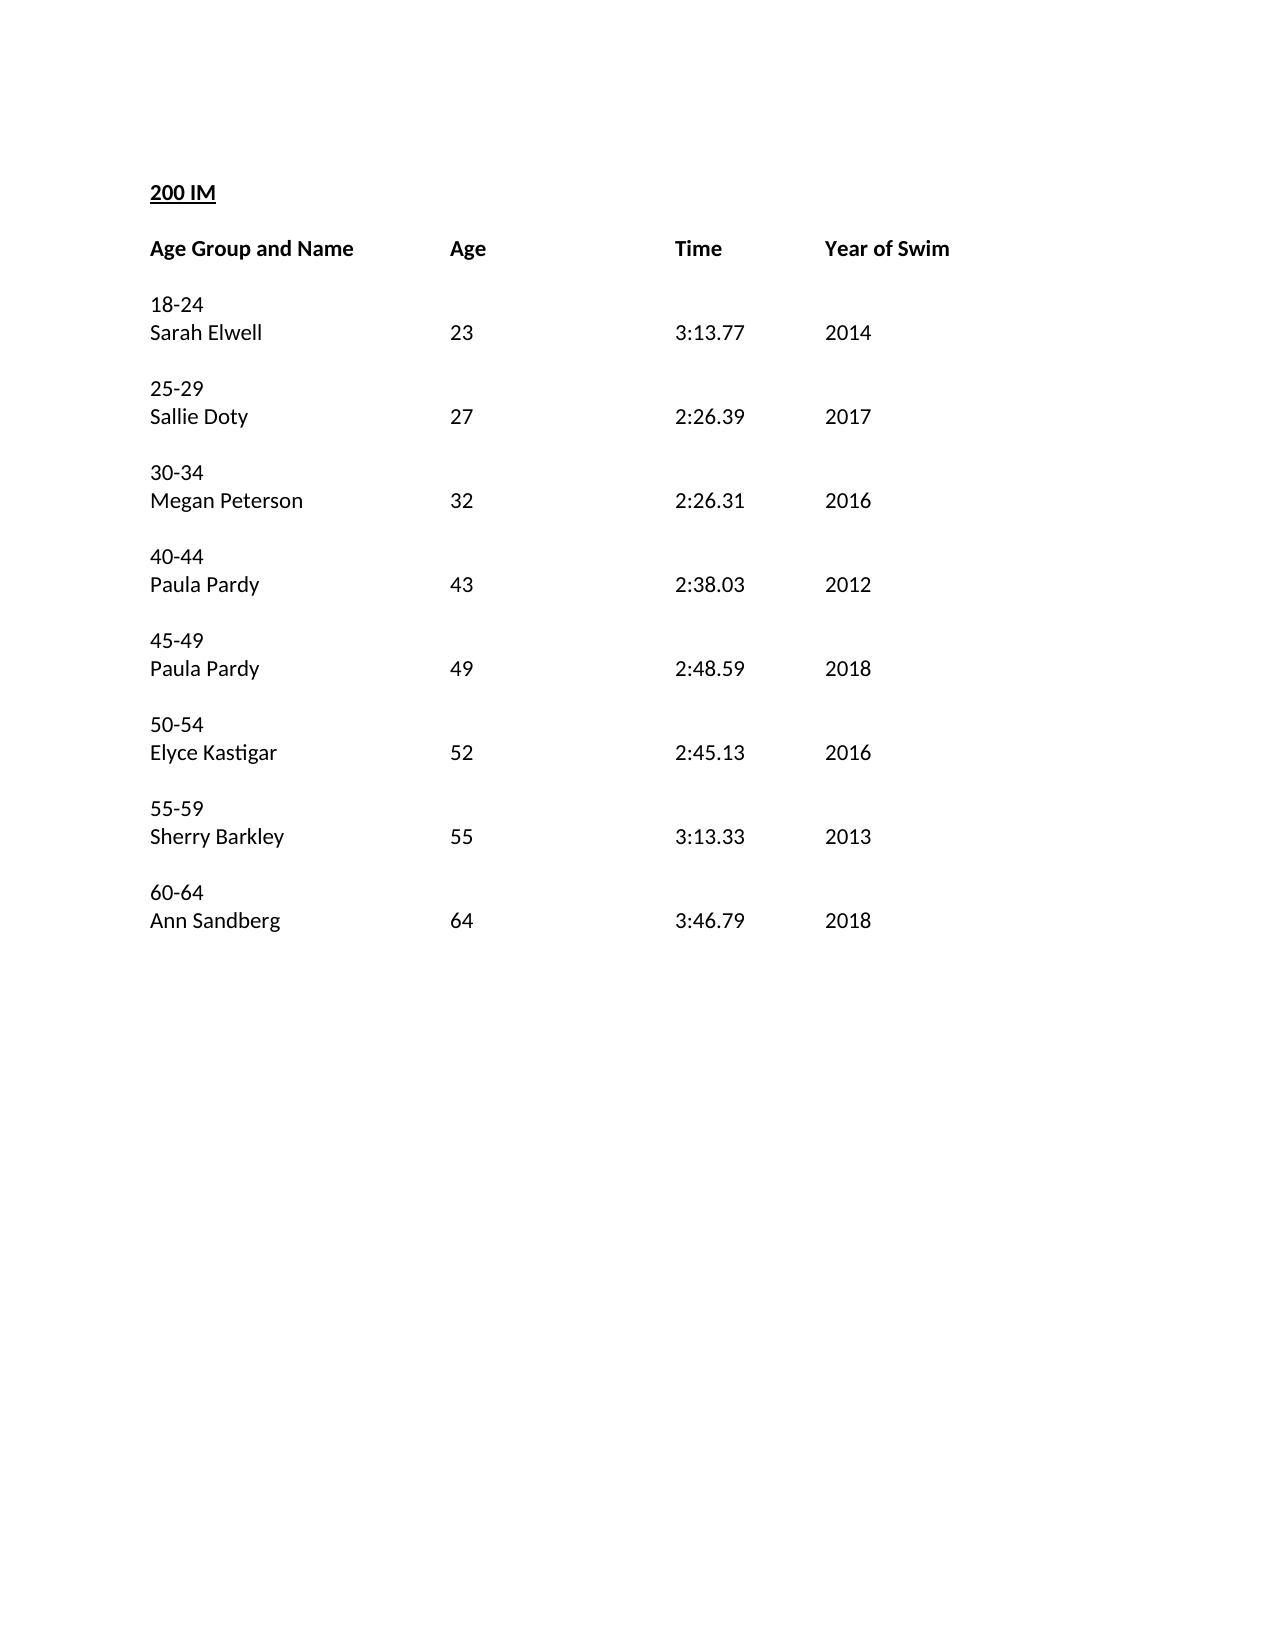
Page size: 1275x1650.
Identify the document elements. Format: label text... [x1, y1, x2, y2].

text Age Group and Name Age Time Year of Swim [150, 234, 1125, 262]
text 40-44 [150, 542, 1125, 570]
text 45-49 [150, 626, 1125, 654]
text 25-29 [150, 374, 1125, 402]
text Ann Sandberg 64 3:46.79 2018 [150, 907, 1125, 934]
text Megan Peterson 32 2:26.31 2016 [150, 486, 1125, 514]
text 18-24 [150, 290, 1125, 318]
text 200 IM [150, 178, 1125, 206]
text 55-59 [150, 794, 1125, 822]
text Sallie Doty 27 2:26.39 2017 [150, 402, 1125, 430]
text Paula Pardy 49 2:48.59 2018 [150, 654, 1125, 682]
text Paula Pardy 43 2:38.03 2012 [150, 570, 1125, 598]
text 60-64 [150, 878, 1125, 907]
text 30-34 [150, 458, 1125, 486]
text Elyce Kastigar 52 2:45.13 2016 [150, 738, 1125, 766]
text Sherry Barkley 55 3:13.33 2013 [150, 822, 1125, 851]
text Sarah Elwell 23 3:13.77 2014 [150, 318, 1125, 346]
text 50-54 [150, 710, 1125, 738]
